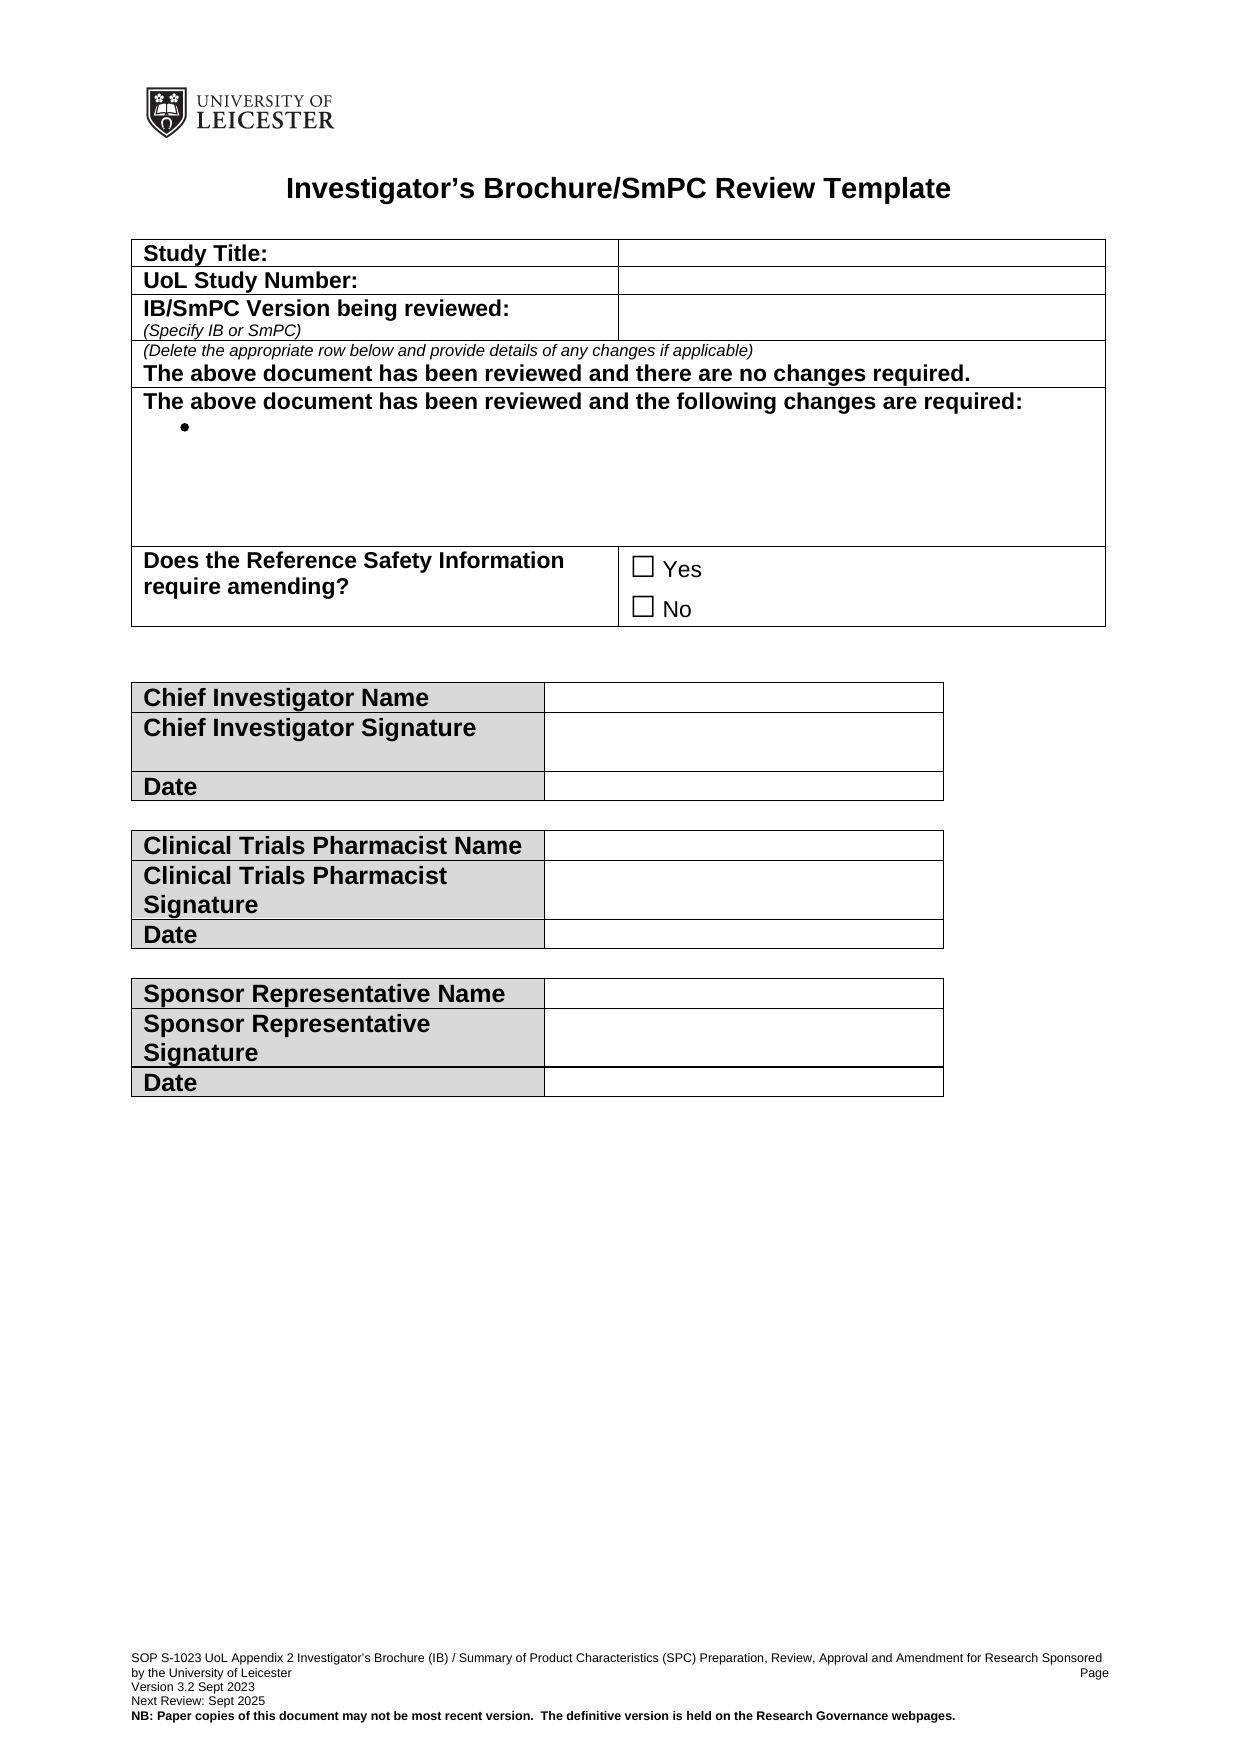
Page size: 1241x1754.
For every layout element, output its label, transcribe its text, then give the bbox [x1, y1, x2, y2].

table_cell [545, 1068, 943, 1096]
table_cell Date [132, 772, 544, 800]
table_header [545, 979, 943, 1008]
table_cell Sponsor Representative Signature [132, 1009, 544, 1066]
table_cell Clinical Trials Pharmacist Signature [132, 861, 544, 918]
table_header Chief Investigator Name [132, 683, 544, 712]
table_header Clinical Trials Pharmacist Name [132, 831, 544, 860]
picture [131, 73, 350, 148]
table_cell The above document has been reviewed and the following changes are required: [132, 388, 1105, 546]
table_cell Date [132, 920, 544, 948]
table_header [545, 831, 943, 860]
table_cell (Delete the appropriate row below and provide details of any changes if applicable) The above document has been reviewed and there are no changes required. [132, 341, 1105, 387]
table_cell [619, 295, 1105, 340]
table_cell [545, 772, 943, 800]
table_cell Yes No [619, 547, 1105, 626]
table_header Study Title: [132, 240, 618, 266]
table_cell [545, 861, 943, 918]
table_cell Chief Investigator Signature [132, 713, 544, 771]
table_cell [545, 920, 943, 948]
table_header Sponsor Representative Name [132, 979, 544, 1008]
table_cell [545, 1009, 943, 1066]
table_cell Date [132, 1068, 544, 1096]
table_header [619, 240, 1105, 266]
table_header [545, 683, 943, 712]
title Investigator’s Brochure/SmPC Review Template [131, 172, 1106, 205]
table_cell IB/SmPC Version being reviewed: (Specify IB or SmPC) [132, 295, 618, 340]
table_cell UoL Study Number: [132, 267, 618, 293]
table_cell [619, 267, 1105, 293]
table_cell Does the Reference Safety Information require amending? [132, 547, 618, 626]
table_cell [545, 713, 943, 771]
